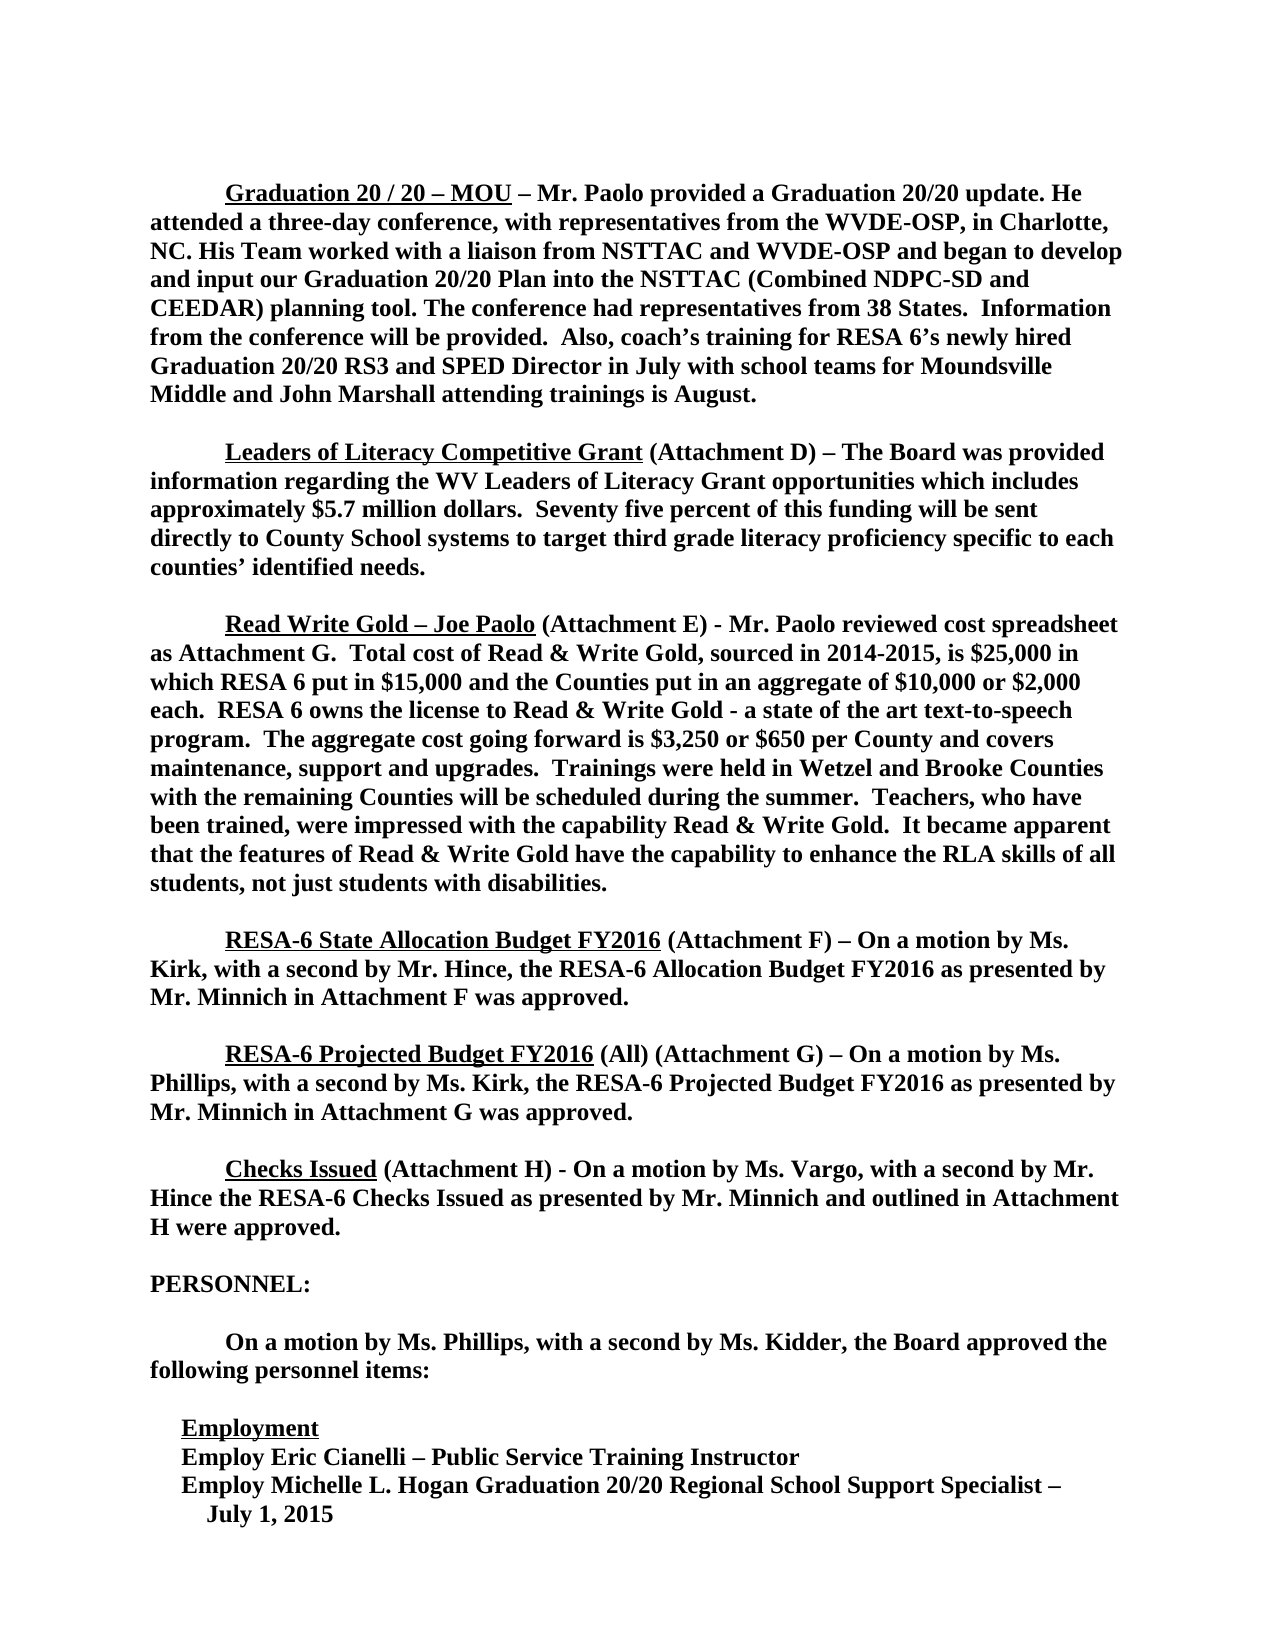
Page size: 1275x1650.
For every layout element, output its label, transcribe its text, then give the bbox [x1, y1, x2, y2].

text Read Write Gold – Joe Paolo (Attachment E) - Mr. Paolo reviewed cost spreadsheet as Attachment G. Total cost of Read & Write Gold, sourced in 2014-2015, is $25,000 in which RESA 6 put in $15,000 and the Counties put in an aggregate of $10,000 or $2,000 each. RESA 6 owns the license to Read & Write Gold - a state of the art text-to-speech program. The aggregate cost going forward is $3,250 or $650 per County and covers maintenance, support and upgrades. Trainings were held in Wetzel and Brooke Counties with the remaining Counties will be scheduled during the summer. Teachers, who have been trained, were impressed with the capability Read & Write Gold. It became apparent that the features of Read & Write Gold have the capability to enhance the RLA skills of all students, not just students with disabilities. [150, 609, 1125, 897]
text RESA-6 State Allocation Budget FY2016 (Attachment F) – On a motion by Ms. Kirk, with a second by Mr. Hince, the RESA-6 Allocation Budget FY2016 as presented by Mr. Minnich in Attachment F was approved. [150, 925, 1125, 1011]
text Employ Michelle L. Hogan Graduation 20/20 Regional School Support Specialist – [150, 1470, 1125, 1499]
text July 1, 2015 [150, 1499, 1125, 1528]
text Checks Issued (Attachment H) - On a motion by Ms. Vargo, with a second by Mr. Hince the RESA-6 Checks Issued as presented by Mr. Minnich and outlined in Attachment H were approved. [150, 1154, 1125, 1240]
text RESA-6 Projected Budget FY2016 (All) (Attachment G) – On a motion by Ms. Phillips, with a second by Ms. Kirk, the RESA-6 Projected Budget FY2016 as presented by Mr. Minnich in Attachment G was approved. [150, 1039, 1125, 1126]
text Graduation 20 / 20 – MOU – Mr. Paolo provided a Graduation 20/20 update. He attended a three-day conference, with representatives from the WVDE-OSP, in Charlotte, NC. His Team worked with a liaison from NSTTAC and WVDE-OSP and began to develop and input our Graduation 20/20 Plan into the NSTTAC (Combined NDPC-SD and CEEDAR) planning tool. The conference had representatives from 38 States. Information from the conference will be provided. Also, coach’s training for RESA 6’s newly hired Graduation 20/20 RS3 and SPED Director in July with school teams for Moundsville Middle and John Marshall attending trainings is August. [150, 178, 1125, 408]
text Employment [150, 1413, 1125, 1442]
text On a motion by Ms. Phillips, with a second by Ms. Kidder, the Board approved the following personnel items: [150, 1327, 1125, 1384]
text PERSONNEL: [150, 1269, 1125, 1298]
text Employ Eric Cianelli – Public Service Training Instructor [150, 1442, 1125, 1470]
text Leaders of Literacy Competitive Grant (Attachment D) – The Board was provided information regarding the WV Leaders of Literacy Grant opportunities which includes approximately $5.7 million dollars. Seventy five percent of this funding will be sent directly to County School systems to target third grade literacy proficiency specific to each counties’ identified needs. [150, 437, 1125, 581]
